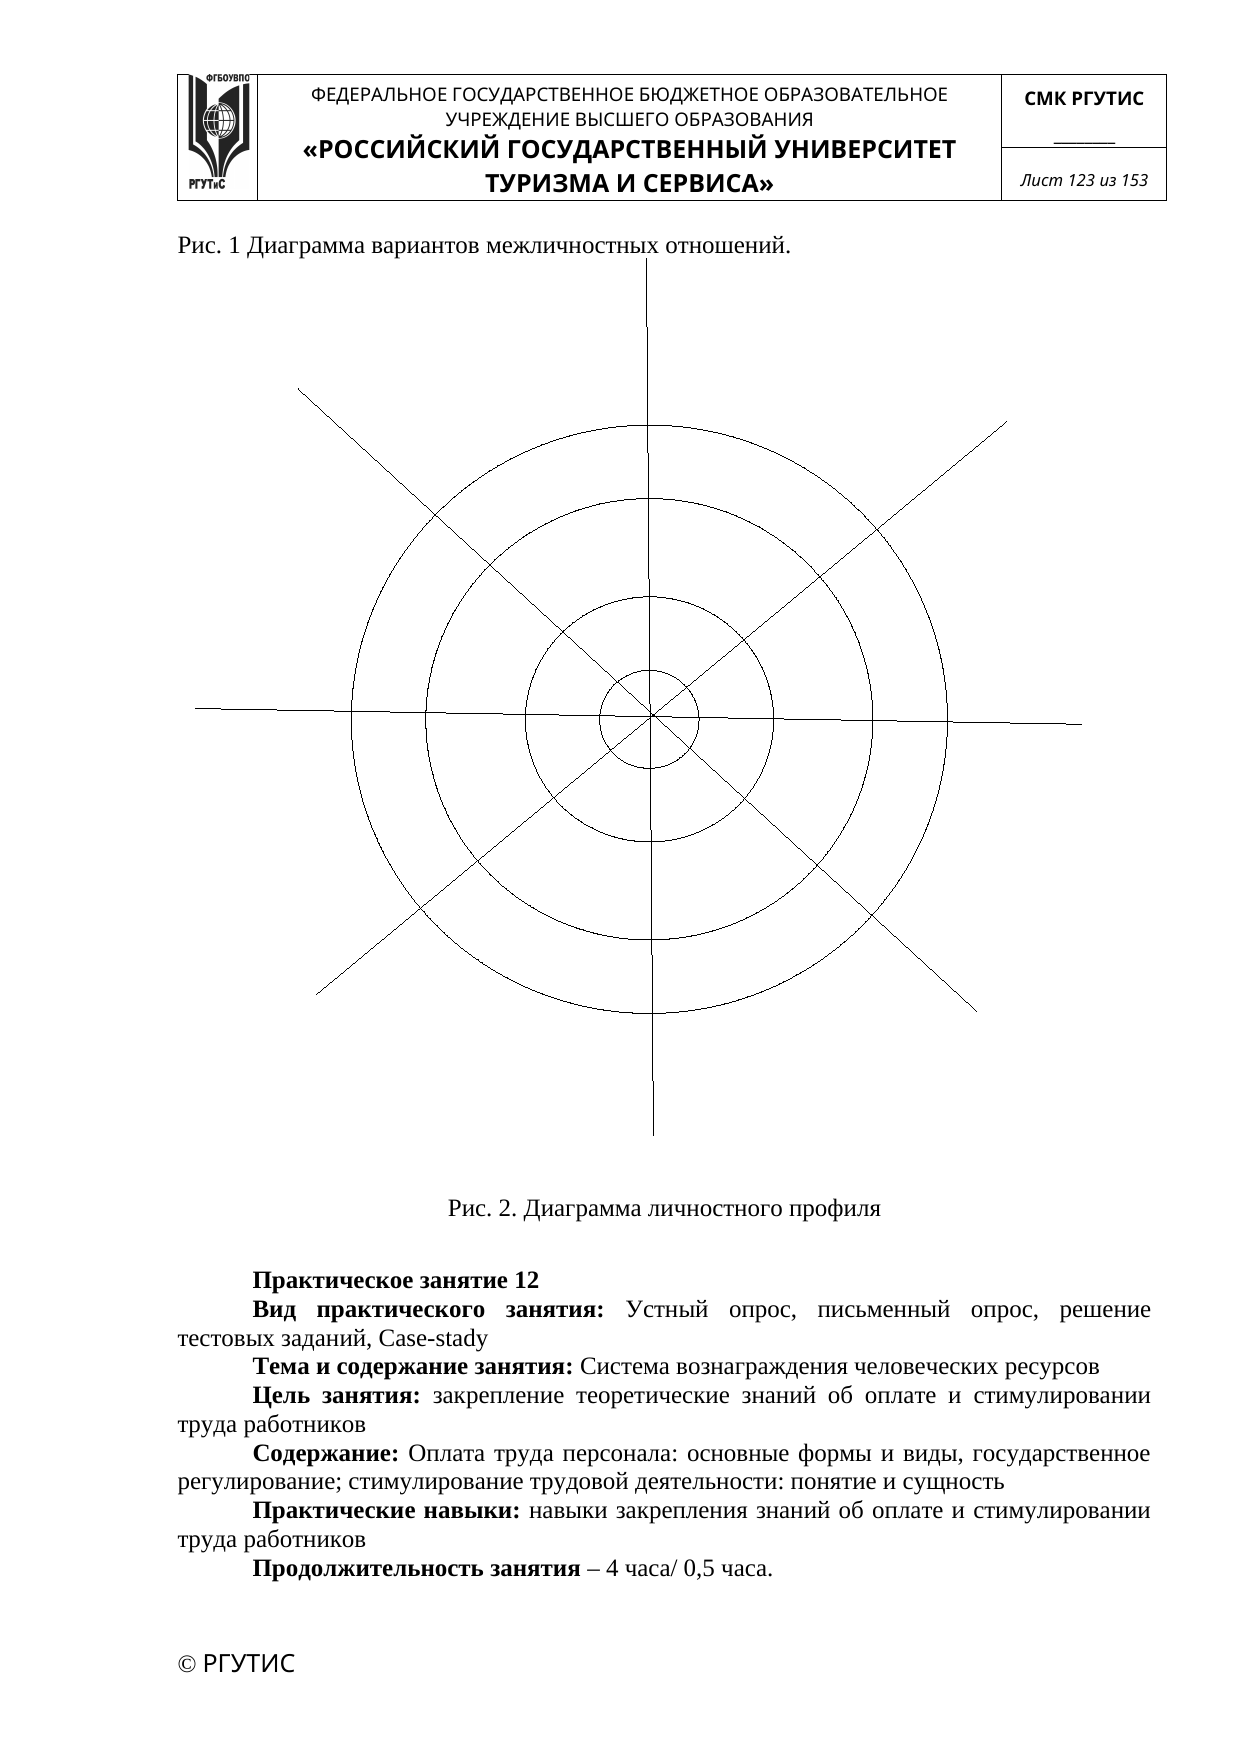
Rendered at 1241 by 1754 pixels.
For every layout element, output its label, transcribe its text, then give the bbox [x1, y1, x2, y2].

text Продолжительность занятия – 4 часа/ 0,5 часа. [177, 1553, 1152, 1581]
text Вид практического занятия: Устный опрос, письменный опрос, решение тестовых заданий, Case-stady [177, 1294, 1152, 1351]
text Тема и содержание занятия: Система вознаграждения человеческих ресурсов [177, 1351, 1152, 1380]
text Рис. 1 Диаграмма вариантов межличностных отношений. [177, 230, 1152, 1136]
text Практические навыки: навыки закрепления знаний об оплате и стимулировании труда работников [177, 1495, 1152, 1553]
text Содержание: Оплата труда персонала: основные формы и виды, государственное регулирование; стимулирование трудовой деятельности: понятие и сущность [177, 1438, 1152, 1495]
text Практическое занятие 12 [177, 1265, 1152, 1294]
text Рис. 2. Диаграмма личностного профиля [177, 1193, 1152, 1222]
text Цель занятия: закрепление теоретические знаний об оплате и стимулировании труда работников [177, 1380, 1152, 1438]
picture [188, 74, 250, 189]
